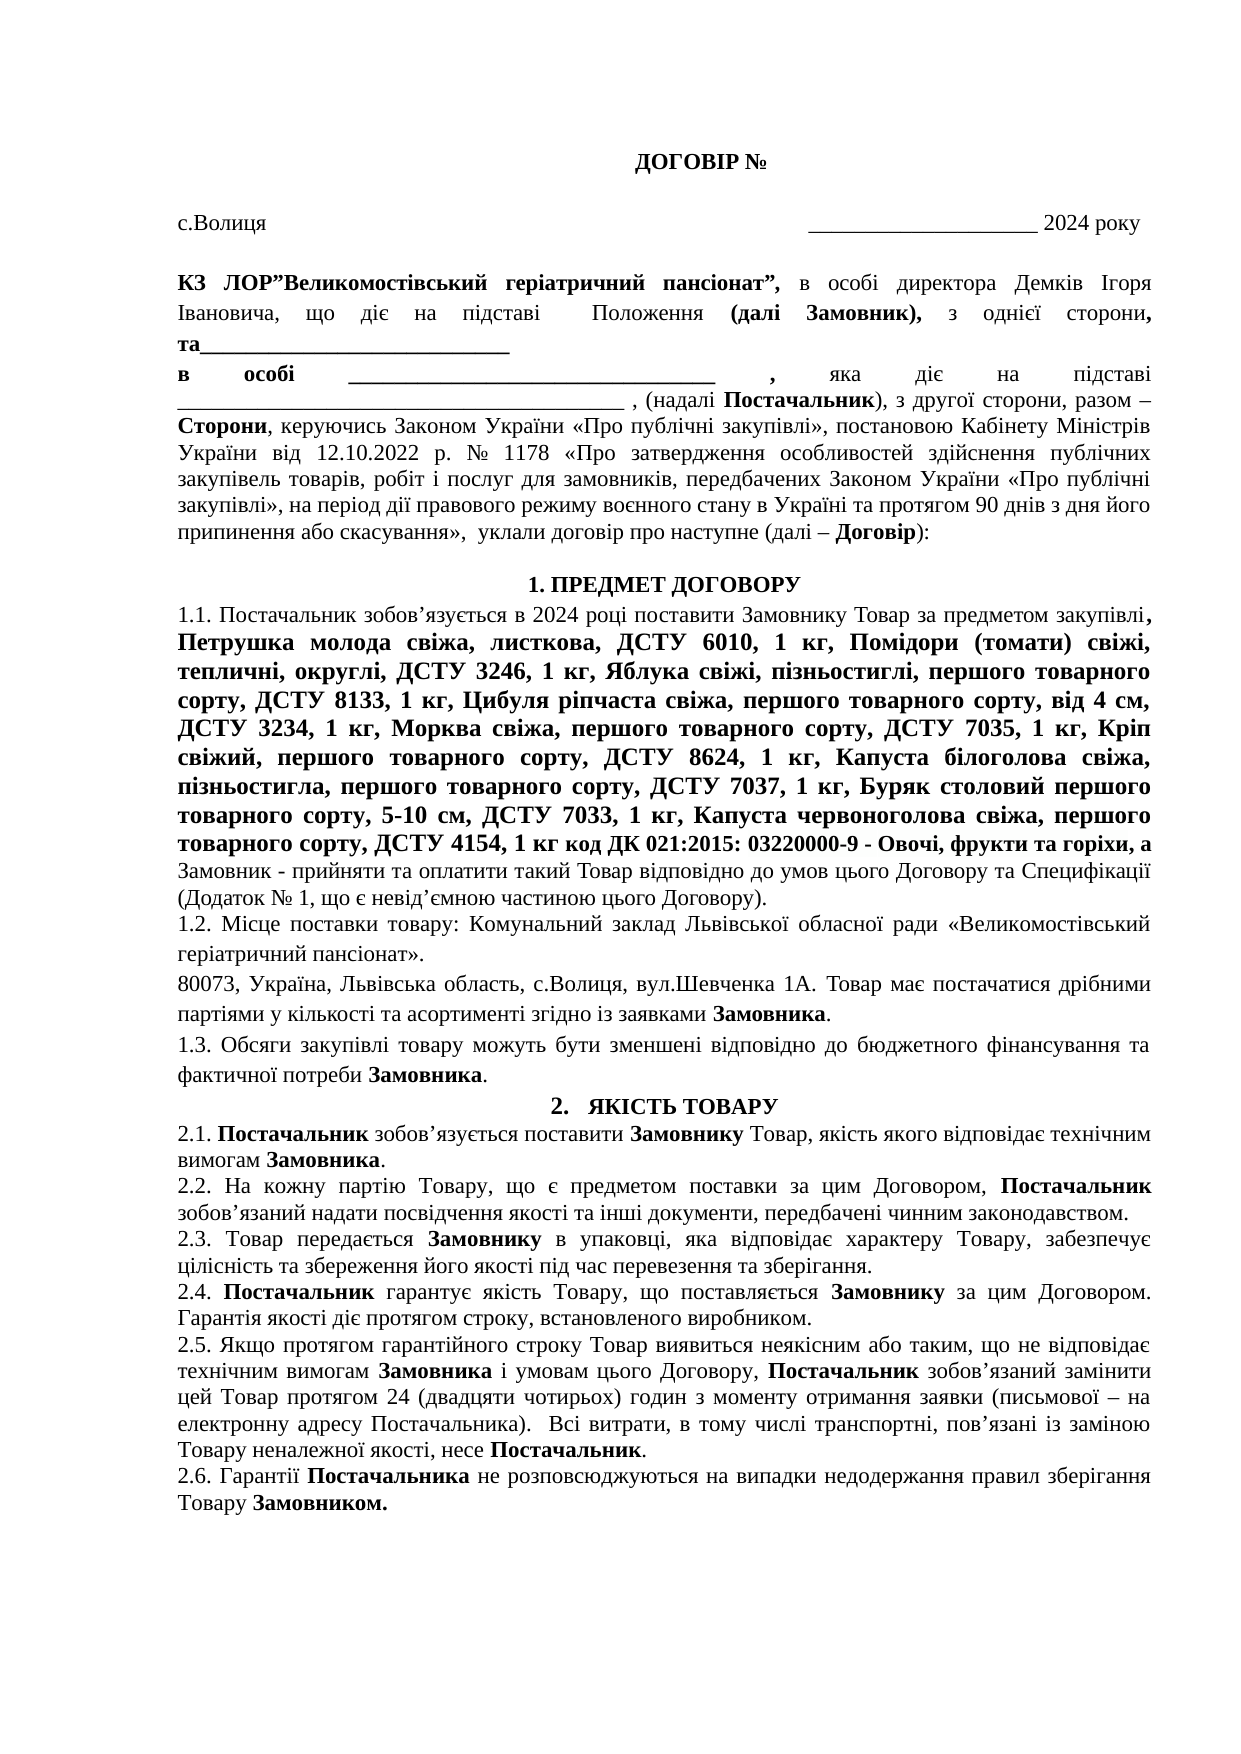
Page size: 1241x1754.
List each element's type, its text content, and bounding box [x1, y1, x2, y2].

subtitle 1.1. Постачальник зобов’язується в 2024 році поставити Замовнику Товар за предметом закупівлі, Петрушка молода свіжа, листкова, ДСТУ 6010, 1 кг, Помідори (томати) свіжі, тепличні, округлі, ДСТУ 3246, 1 кг, Яблука свіжі, пізньостиглі, першого товарного сорту, ДСТУ 8133, 1 кг, Цибуля ріпчаста свіжа, першого товарного сорту, від 4 см, ДСТУ 3234, 1 кг, Морква свіжа, першого товарного сорту, ДСТУ 7035, 1 кг, Кріп свіжий, першого товарного сорту, ДСТУ 8624, 1 кг, Капуста білоголова свіжа, пізньостигла, першого товарного сорту, ДСТУ 7037, 1 кг, Буряк столовий першого товарного сорту, 5-10 см, ДСТУ 7033, 1 кг, Капуста червоноголова свіжа, першого товарного сорту, ДСТУ 4154, 1 кг код ДК 021:2015: 03220000-9 - Овочі, фрукти та горіхи, а Замовник - прийняти та оплатити такий Товар відповідно до умов цього Договору та Специфікації (Додаток № 1, що є невід’ємною частиною цього Договору). [177, 601, 1152, 910]
text с.Волиця ____________________ 2024 року [177, 209, 1152, 235]
text в особі ________________________________ , яка діє на підставі _______________________________________ , (надалі Постачальник), з другої сторони, разом – Сторони, керуючись Законом України «Про публічні закупівлі», постановою Кабінету Міністрів України від 12.10.2022 р. № 1178 «Про затвердження особливостей здійснення публічних закупівель товарів, робіт і послуг для замовників, передбачених Законом України «Про публічні закупівлі», на період дії правового режиму воєнного стану в Україні та протягом 90 днів з дня його припинення або скасування», уклали договір про наступне (далі – Договір): [177, 360, 1152, 465]
text ДОГОВІР № [251, 148, 1152, 175]
text 2.6. Гарантії Постачальника не розповсюджуються на випадки недодержання правил зберігання Товару Замовником. [177, 1462, 1152, 1515]
text КЗ ЛОР”Великомостівський геріатричний пансіонат”, в особі директора Демків Ігоря Івановича, що діє на підставі Положення (далі Замовник), з однієї сторони, та___________________________ [177, 269, 1152, 356]
text 2.5. Якщо протягом гарантійного строку Товар виявиться неякісним або таким, що не відповідає технічним вимогам Замовника і умовам цього Договору, Постачальник зобов’язаний замінити цей Товар протягом 24 (двадцяти чотирьох) годин з моменту отримання заявки (письмової – на електронну адресу Постачальника). Всі витрати, в тому числі транспортні, пов’язані із заміною Товару неналежної якості, несе Постачальник. [177, 1331, 1152, 1462]
text 2.4. Постачальник гарантує якість Товару, що поставляється Замовнику за цим Договором. Гарантія якості діє протягом строку, встановленого виробником. [177, 1278, 1152, 1331]
text 1. ПРЕДМЕТ ДОГОВОРУ [177, 571, 1152, 597]
text 80073, Україна, Львівська область, с.Волиця, вул.Шевченка 1А. Товар має постачатися дрібними партіями у кількості та асортименті згідно із заявками Замовника. [177, 970, 1152, 1027]
text 2.2. На кожну партію Товару, що є предметом поставки за цим Договором, Постачальник зобов’язаний надати посвідчення якості та інші документи, передбачені чинним законодавством. [177, 1173, 1152, 1225]
text 1.2. Місце поставки товару: Комунальний заклад Львівської обласної ради «Великомостівський геріатричний пансіонат». [177, 910, 1152, 966]
text 1.3. Обсяги закупівлі товару можуть бути зменшені відповідно до бюджетного фінансування та фактичної потреби Замовника. [177, 1031, 1152, 1087]
list ЯКІСТЬ ТОВАРУ [177, 1091, 1152, 1120]
text 2.1. Постачальник зобов’язується поставити Замовнику Товар, якість якого відповідає технічним вимогам Замовника. [177, 1120, 1152, 1173]
text 2.3. Товар передається Замовнику в упаковці, яка відповідає характеру Товару, забезпечує цілісність та збереження його якості під час перевезення та зберігання. [177, 1225, 1152, 1278]
